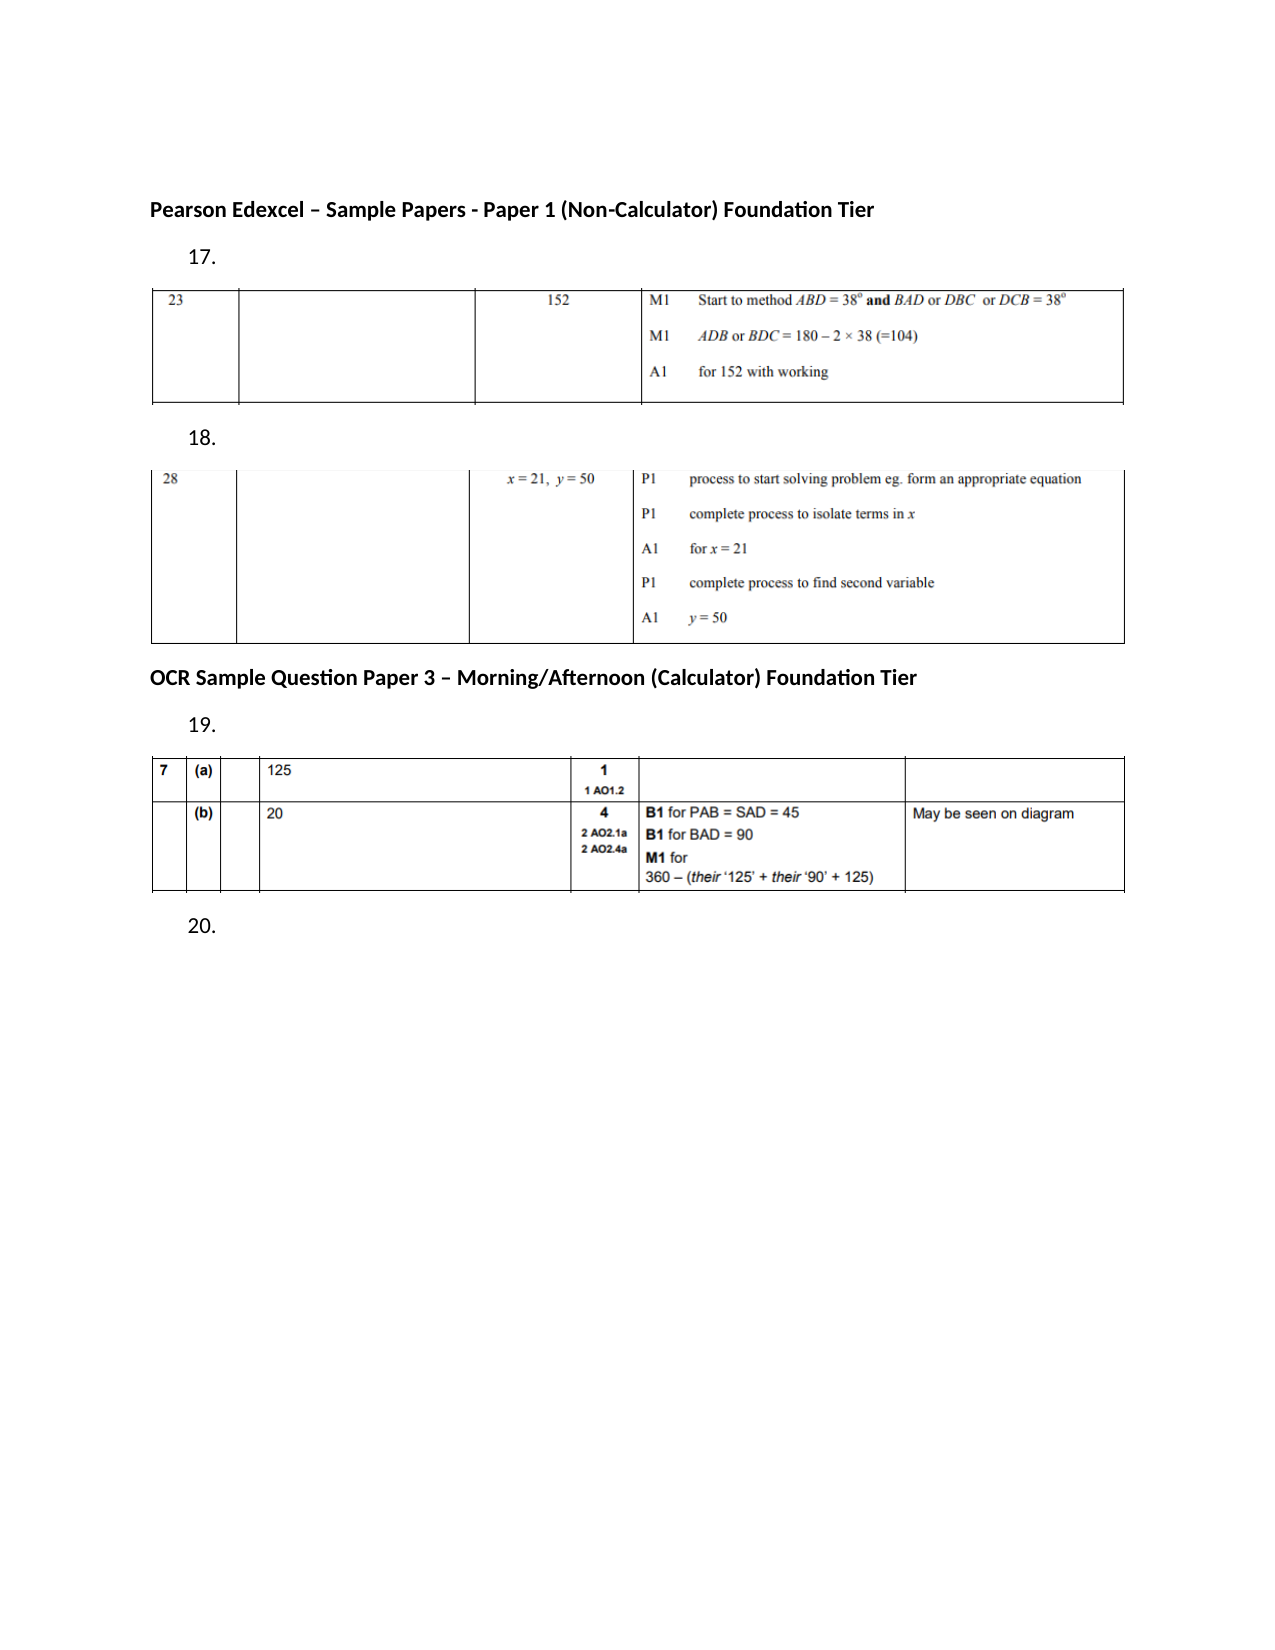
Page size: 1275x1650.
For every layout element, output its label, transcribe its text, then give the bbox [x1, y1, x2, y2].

text Pearson Edexcel – Sample Papers - Paper 1 (Non-Calculator) Foundation Tier [150, 195, 1125, 223]
picture [150, 288, 1125, 405]
picture [150, 470, 1125, 644]
text OCR Sample Question Paper 3 – Morning/Afternoon (Calculator) Foundation Tier [150, 663, 1125, 691]
picture [150, 756, 1125, 893]
